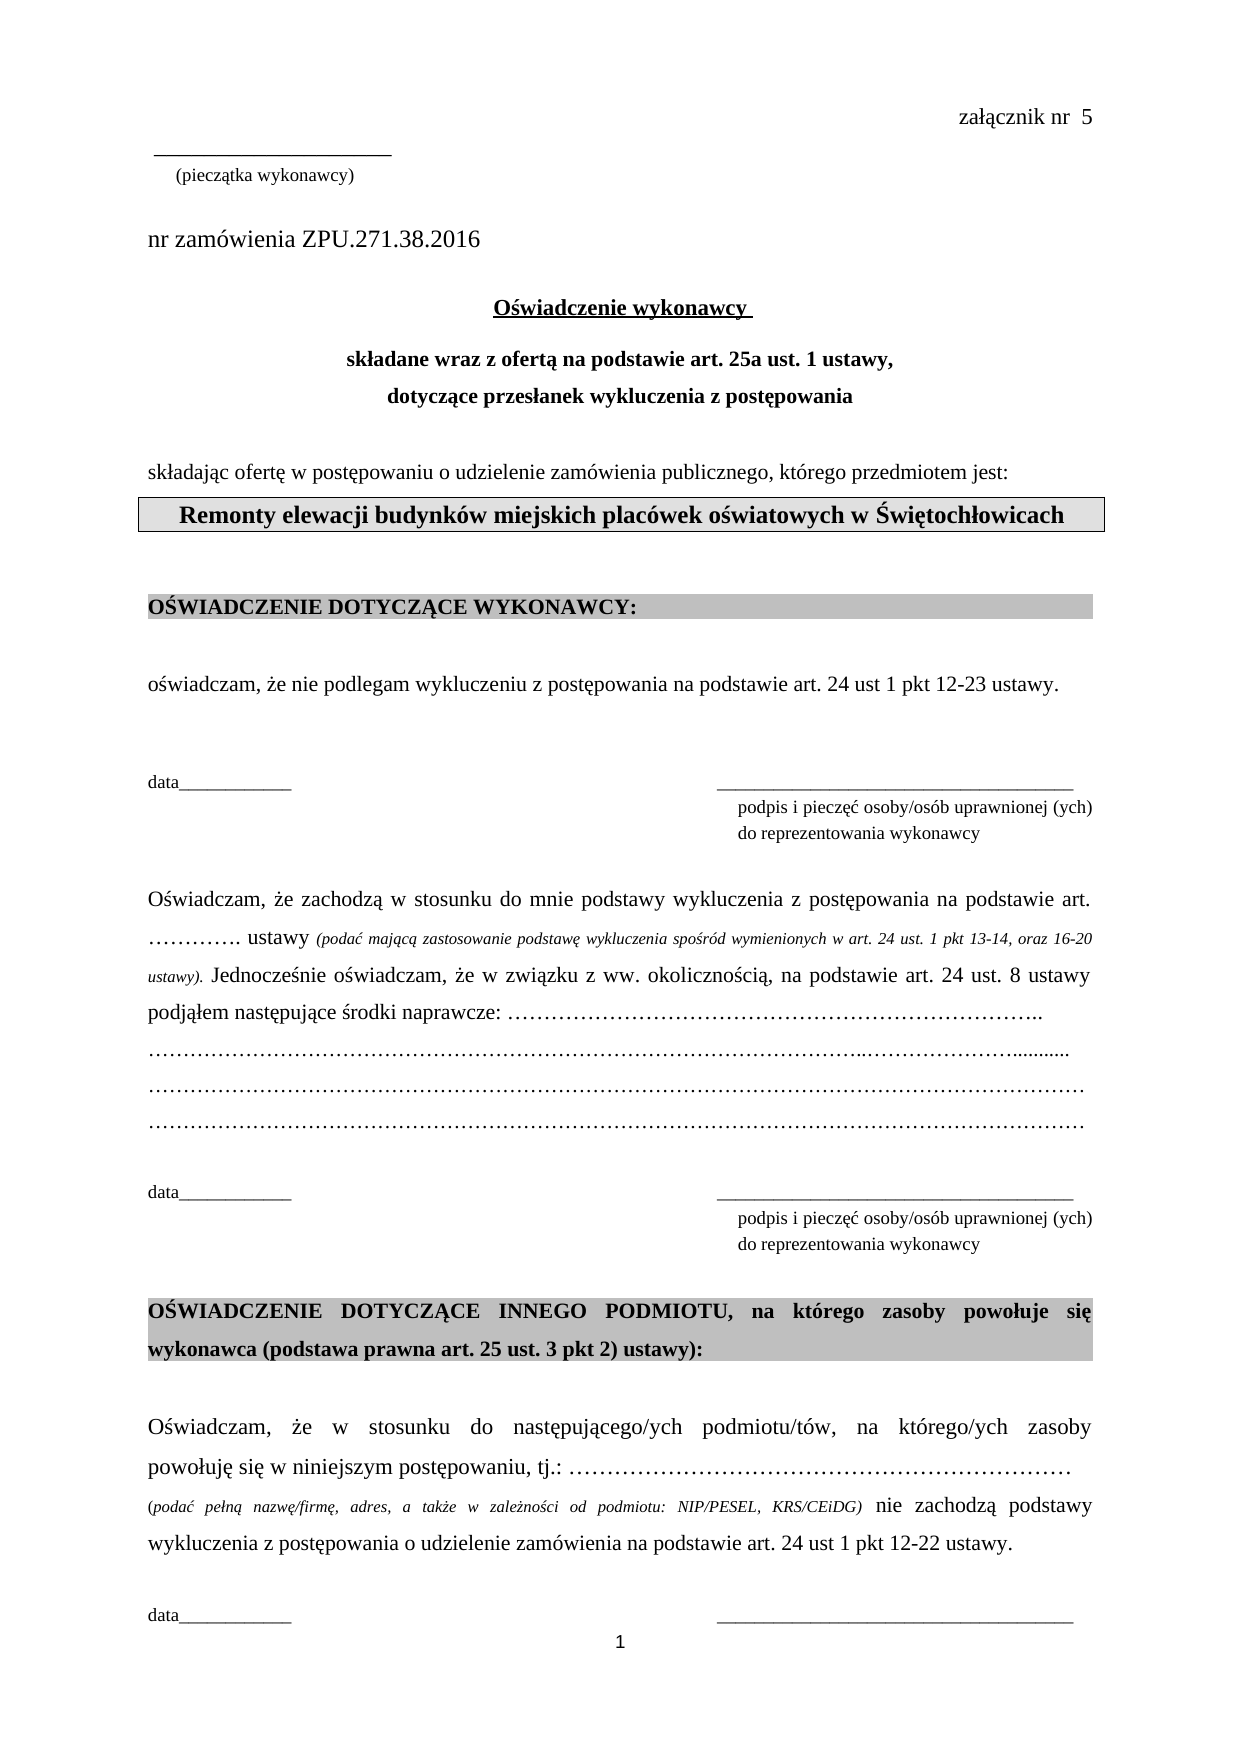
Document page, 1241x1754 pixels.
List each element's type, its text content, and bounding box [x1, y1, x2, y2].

text …………………………………………………………………………………………..…………………...........……………………………………………………………………………………………………………………………………………………………………………………………………………………………………………… [148, 1037, 1093, 1133]
text podpis i pieczęć osoby/osób uprawnionej (ych) do reprezentowania wykonawcy [738, 1207, 1093, 1254]
text załącznik nr 5 [148, 103, 1093, 130]
text Remonty elewacji budynków miejskich placówek oświatowych w Świętochłowicach [139, 498, 1104, 531]
text data____________ ______________________________________ [148, 1181, 1093, 1203]
text Oświadczam, że zachodzą w stosunku do mnie podstawy wykluczenia z postępowania na podstawie art. …………. ustawy (podać mającą zastosowanie podstawę wykluczenia spośród wymienionych w art. 24 ust. 1 pkt 13-14, oraz 16-20 ustawy). Jednocześnie oświadczam, że w związku z ww. okolicznością, na podstawie art. 24 ust. 8 ustawy podjąłem następujące środki naprawcze: ……………………………………………………………….. [148, 886, 1093, 1024]
text składając ofertę w postępowaniu o udzielenie zamówienia publicznego, którego przedmiotem jest: [148, 459, 1093, 484]
text OŚWIADCZENIE DOTYCZĄCE INNEGO PODMIOTU, na którego zasoby powołuje się wykonawca (podstawa prawna art. 25 ust. 3 pkt 2) ustawy): [148, 1298, 1093, 1361]
text składane wraz z ofertą na podstawie art. 25a ust. 1 ustawy, [148, 346, 1093, 371]
text ___________________ [148, 130, 1093, 158]
list oświadczam, że nie podlegam wykluczeniu z postępowania na podstawie art. 24 ust 1 pkt 12-23 ustawy. [148, 671, 1093, 696]
list Oświadczam, że w stosunku do następującego/ych podmiotu/tów, na którego/ych zasoby powołuję się w niniejszym postępowaniu, tj.: ………………………………………………………… (podać pełną nazwę/firmę, adres, a także w zależności od podmiotu: NIP/PESEL, KRS/CEiDG) nie zachodzą podstawy wykluczenia z postępowania o udzielenie zamówienia na podstawie art. 24 ust 1 pkt 12-22 ustawy. [148, 1413, 1093, 1555]
text Oświadczenie wykonawcy [148, 293, 1093, 320]
text podpis i pieczęć osoby/osób uprawnionej (ych) do reprezentowania wykonawcy [738, 796, 1093, 844]
text OŚWIADCZENIE DOTYCZĄCE WYKONAWCY: [148, 594, 1093, 619]
text data____________ ______________________________________ [148, 771, 1093, 792]
text (pieczątka wykonawcy) [148, 164, 1093, 186]
text data____________ ______________________________________ [148, 1603, 1093, 1625]
text nr zamówienia ZPU.271.38.2016 [148, 224, 1093, 253]
text dotyczące przesłanek wykluczenia z postępowania [148, 383, 1093, 408]
